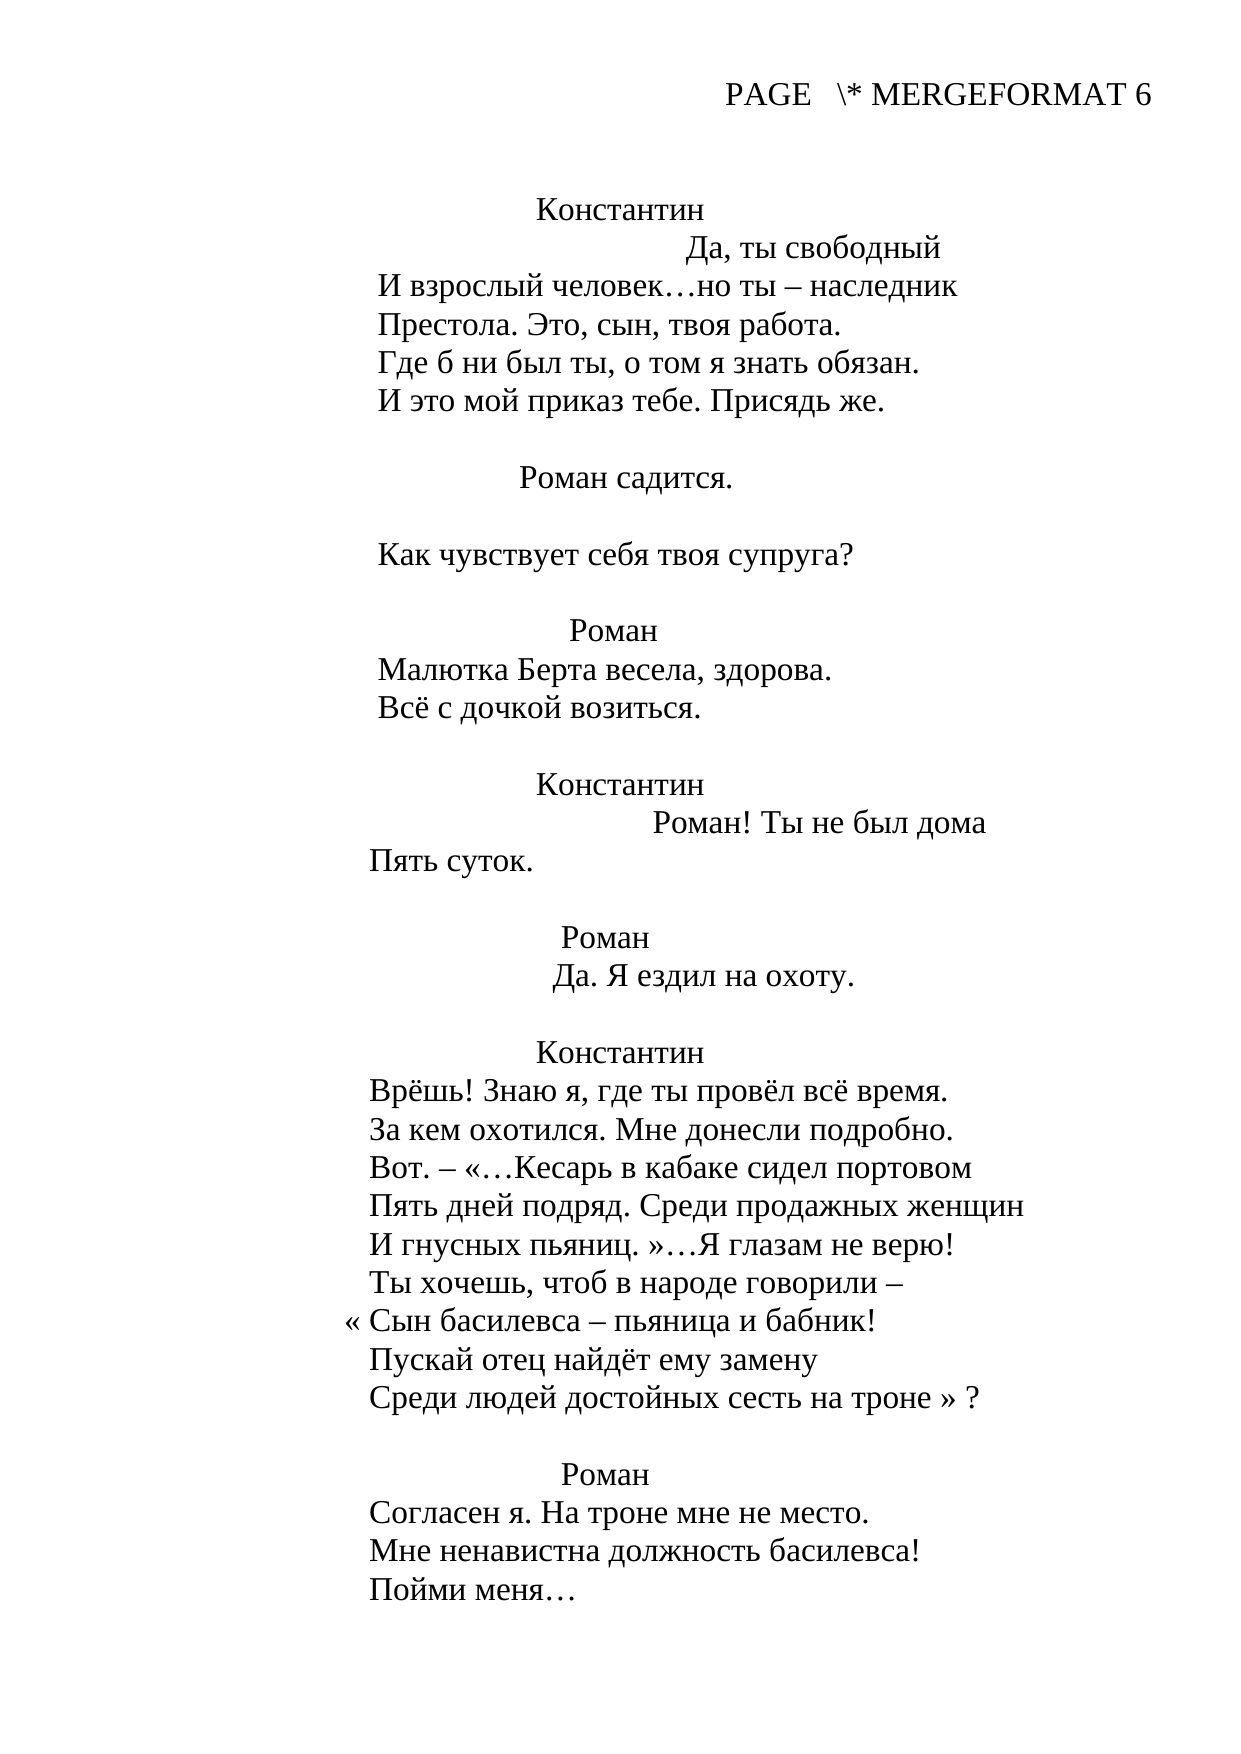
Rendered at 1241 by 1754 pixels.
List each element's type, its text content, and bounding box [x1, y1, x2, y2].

text И это мой приказ тебе. Присядь же. [177, 380, 1152, 419]
text « Сын басилевса – пьяница и бабник! [177, 1300, 1152, 1339]
text Где б ни был ты, о том я знать обязан. [177, 342, 1152, 380]
text Роман [177, 610, 1152, 649]
text И взрослый человек…но ты – наследник [177, 265, 1152, 304]
text Да. Я ездил на охоту. [177, 955, 1152, 994]
text Ты хочешь, чтоб в народе говорили – [177, 1262, 1152, 1300]
text Константин [177, 764, 1152, 802]
text Пять суток. [177, 840, 1152, 879]
text За кем охотился. Мне донесли подробно. [177, 1109, 1152, 1147]
text И гнусных пьяниц. »…Я глазам не верю! [177, 1224, 1152, 1262]
text Константин [177, 189, 1152, 227]
text Роман [177, 917, 1152, 955]
text Константин [177, 1032, 1152, 1070]
text Роман садится. [177, 457, 1152, 495]
text Престола. Это, сын, твоя работа. [177, 304, 1152, 342]
text Пускай отец найдёт ему замену [177, 1339, 1152, 1377]
text Да, ты свободный [177, 227, 1152, 265]
text Согласен я. На троне мне не место. [177, 1492, 1152, 1530]
text Мне ненавистна должность басилевса! [177, 1530, 1152, 1569]
text Врёшь! Знаю я, где ты провёл всё время. [177, 1070, 1152, 1109]
text Пойми меня… [177, 1569, 1152, 1607]
text Роман! Ты не был дома [177, 802, 1152, 840]
text Среди людей достойных сесть на троне » ? [177, 1377, 1152, 1415]
text Малютка Берта весела, здорова. [177, 649, 1152, 687]
text Вот. – «…Кесарь в кабаке сидел портовом [177, 1147, 1152, 1185]
text Пять дней подряд. Среди продажных женщин [177, 1185, 1152, 1224]
text Как чувствует себя твоя супруга? [177, 534, 1152, 572]
text Роман [177, 1454, 1152, 1492]
text Всё с дочкой возиться. [177, 687, 1152, 725]
